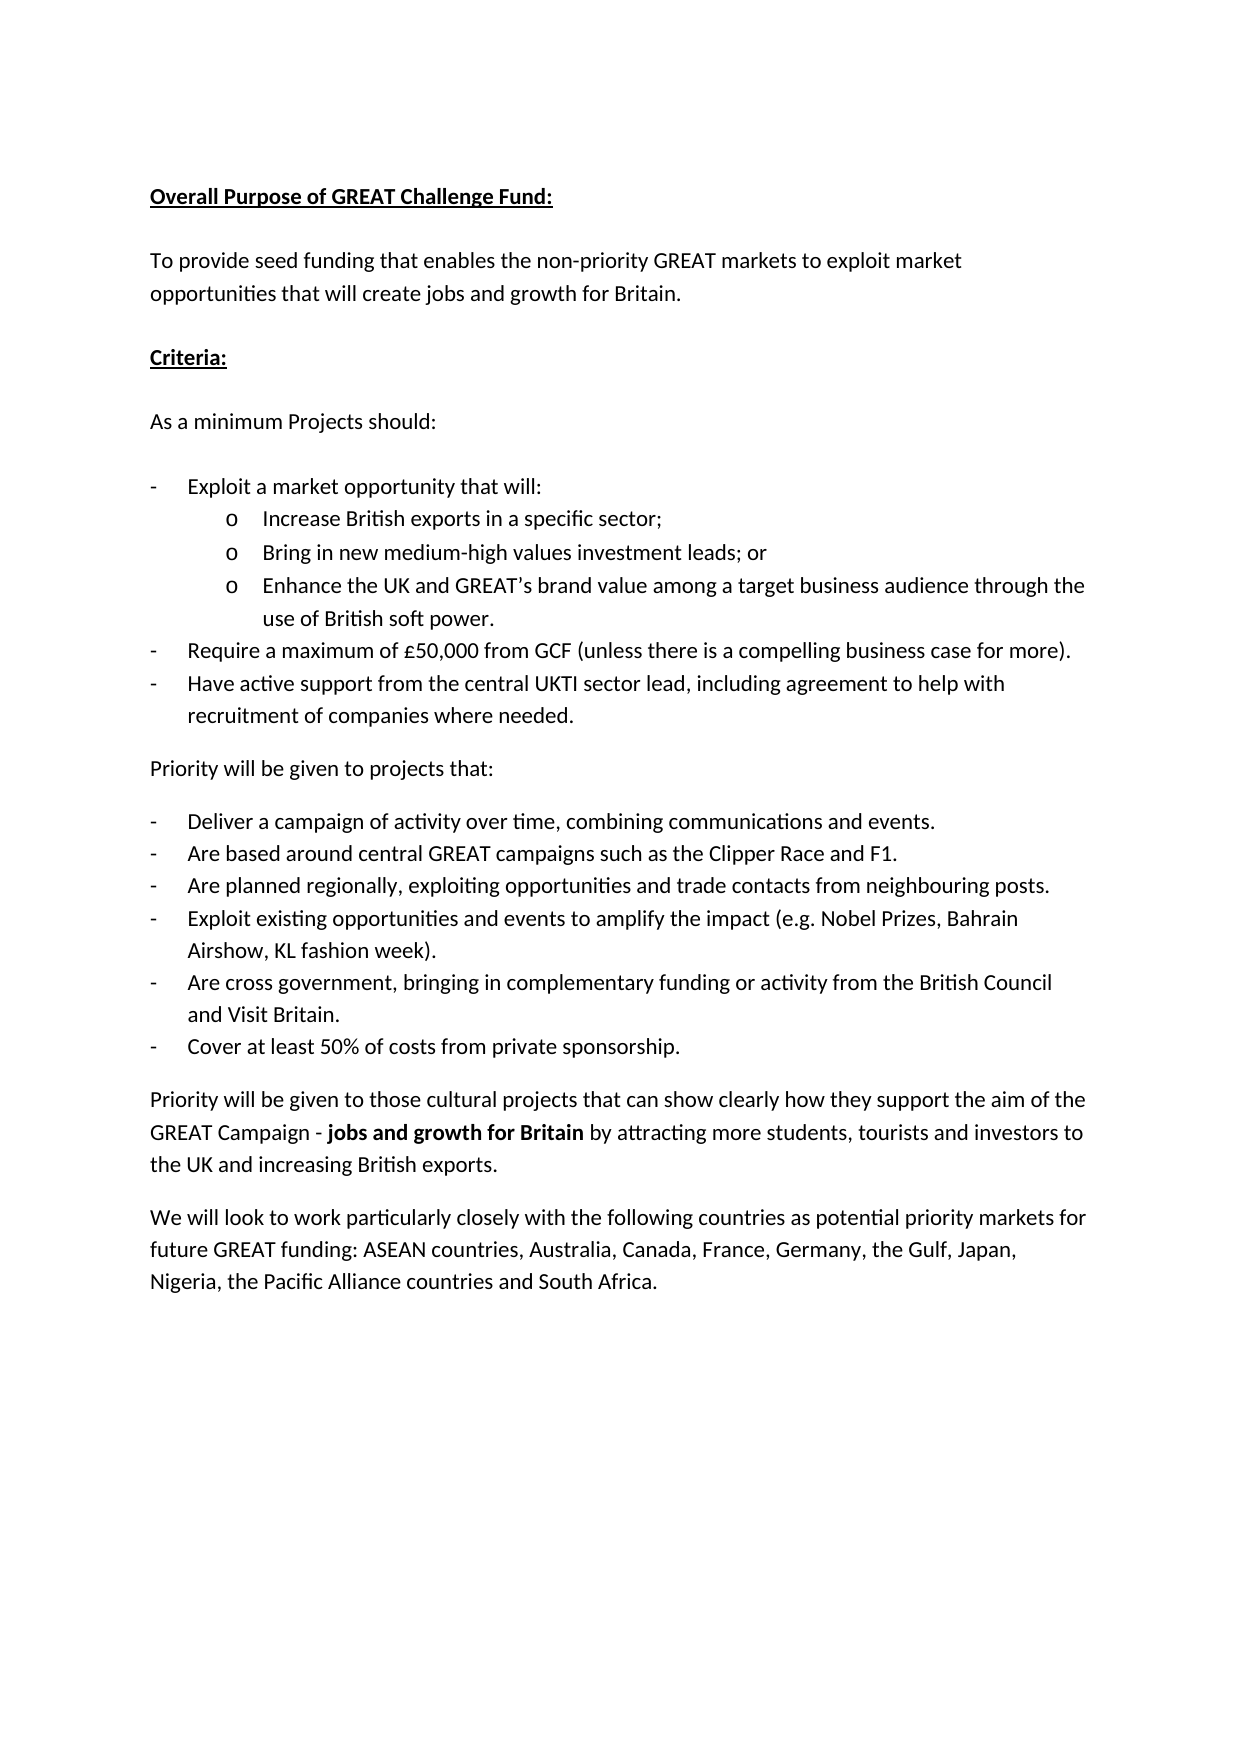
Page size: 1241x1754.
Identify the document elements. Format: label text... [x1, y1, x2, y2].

list Are cross government, bringing in complementary funding or activity from the British Council and Visit Britain. [150, 968, 1090, 1028]
text Priority will be given to projects that: [150, 754, 1090, 782]
text As a minimum Projects should: [150, 407, 1090, 436]
list Are based around central GREAT campaigns such as the Clipper Race and F1. [150, 839, 1090, 867]
text Overall Purpose of GREAT Challenge Fund: [150, 182, 1090, 210]
list Have active support from the central UKTI sector lead, including agreement to help with recruitment of companies where needed. [150, 669, 1090, 729]
text Priority will be given to those cultural projects that can show clearly how they support the aim of the GREAT Campaign - jobs and growth for Britain by attracting more students, tourists and investors to the UK and increasing British exports. [150, 1085, 1090, 1178]
list Exploit existing opportunities and events to amplify the impact (e.g. Nobel Prizes, Bahrain Airshow, KL fashion week). [150, 904, 1090, 964]
text Criteria: [150, 343, 1090, 371]
list Exploit a market opportunity that will: [150, 472, 1090, 500]
list Increase British exports in a specific sector; [225, 504, 1090, 533]
list Cover at least 50% of costs from private sponsorship. [150, 1032, 1090, 1060]
text We will look to work particularly closely with the following countries as potential priority markets for future GREAT funding: ASEAN countries, Australia, Canada, France, Germany, the Gulf, Japan, Nigeria, the Pacific Alliance countries and South Africa. [150, 1203, 1090, 1295]
list Bring in new medium-high values investment leads; or [225, 538, 1090, 567]
list Are planned regionally, exploiting opportunities and trade contacts from neighbouring posts. [150, 871, 1090, 899]
list Enhance the UK and GREAT’s brand value among a target business audience through the use of British soft power. [225, 571, 1090, 632]
list Require a maximum of £50,000 from GCF (unless there is a compelling business case for more). [150, 637, 1090, 665]
text To provide seed funding that enables the non-priority GREAT markets to exploit market opportunities that will create jobs and growth for Britain. [150, 247, 1090, 307]
list Deliver a campaign of activity over time, combining communications and events. [150, 807, 1090, 835]
